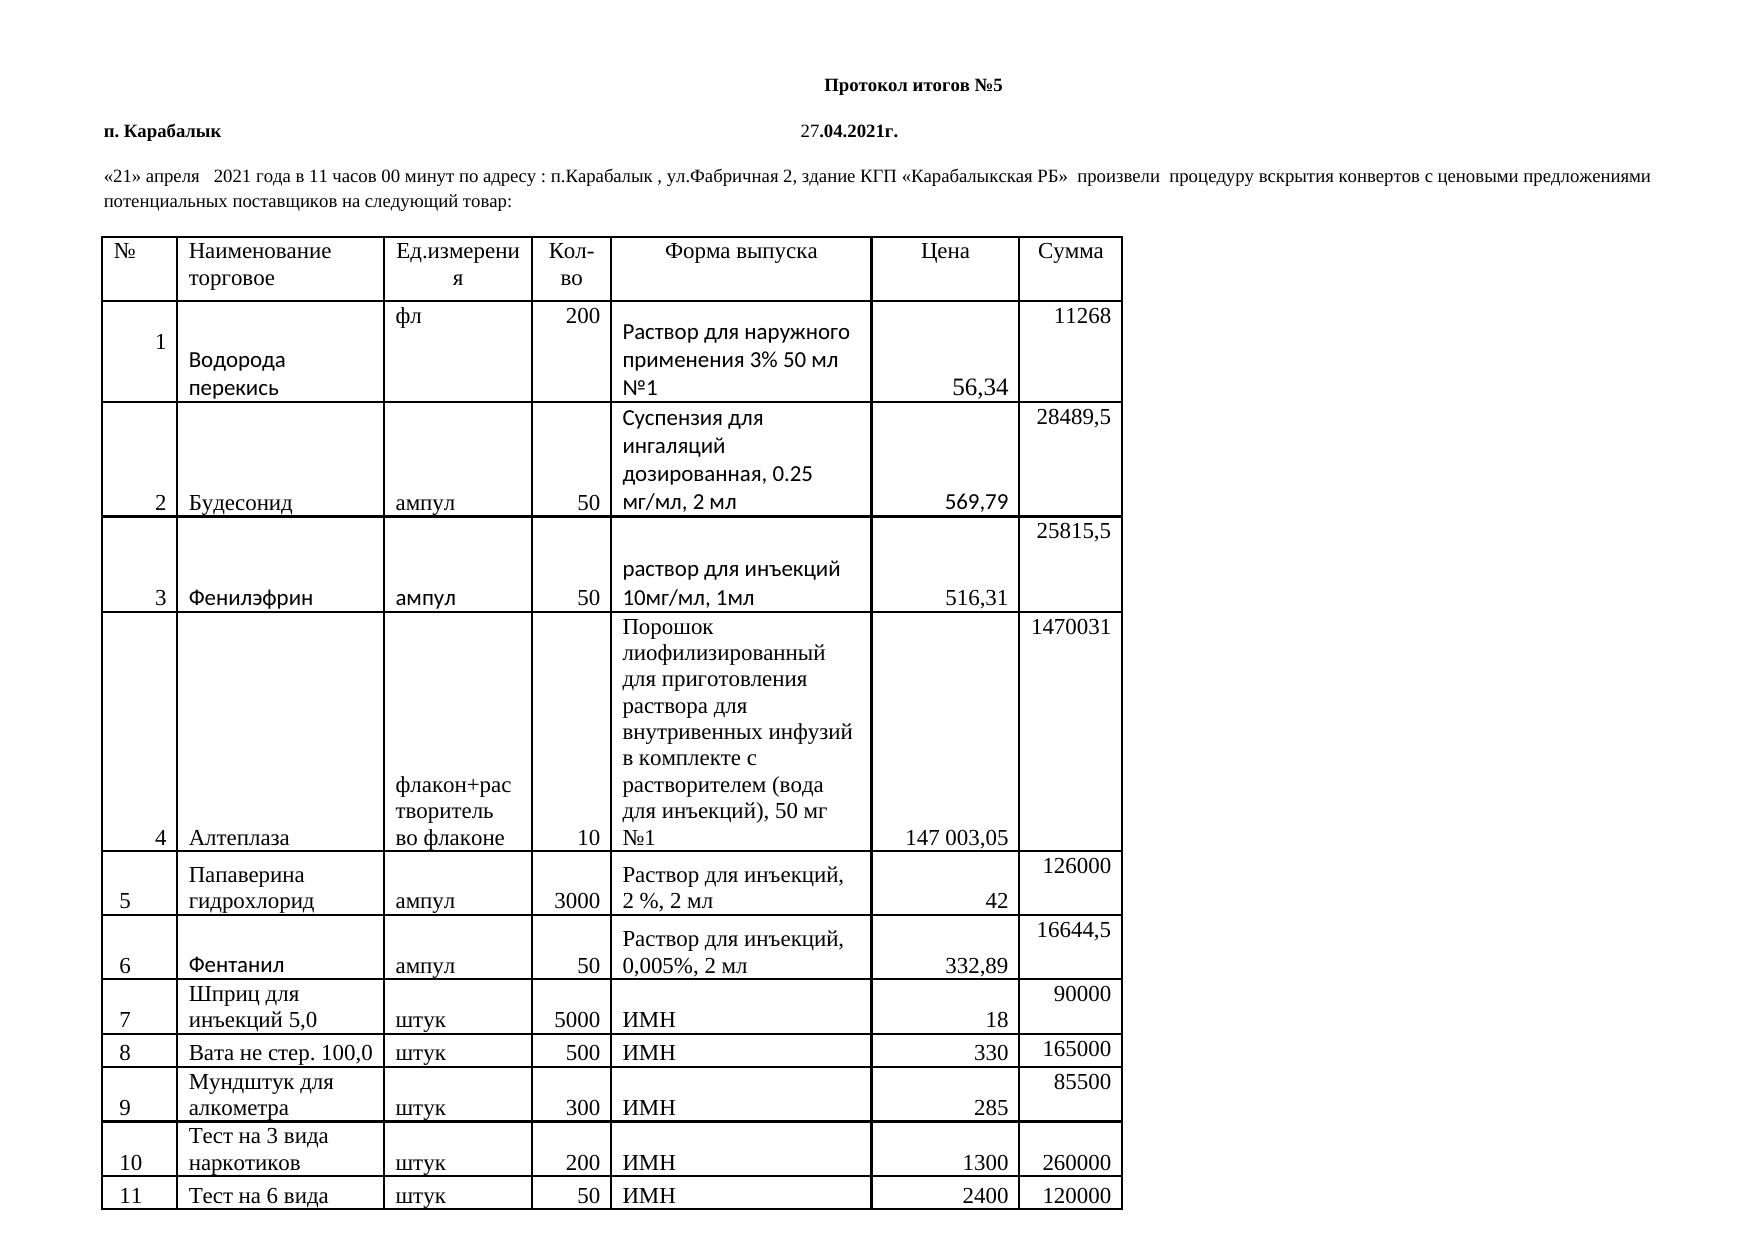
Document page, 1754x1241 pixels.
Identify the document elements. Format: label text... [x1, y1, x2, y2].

table_cell штук [385, 1035, 531, 1066]
table_cell 6 [103, 916, 176, 978]
table_cell 50 [533, 518, 610, 611]
table_cell 25815,5 [1020, 518, 1121, 611]
table_cell ампул [385, 916, 531, 978]
table_cell Будесонид [178, 403, 383, 515]
table_cell Раствор для инъекций, 0,005%, 2 мл [612, 916, 870, 978]
table_cell 569,79 [873, 403, 1018, 515]
table_cell штук [385, 1068, 531, 1120]
table_cell 1470031 [1020, 613, 1121, 850]
table_cell Порошок лиофилизированный для приготовления раствора для внутривенных инфузий в комплекте с растворителем (вода для инъекций), 50 мг №1 [612, 613, 870, 850]
table_cell Фенилэфрин [178, 518, 383, 611]
table_cell 9 [103, 1068, 176, 1120]
table_cell 50 [533, 403, 610, 515]
table_cell 4 [103, 613, 176, 850]
table_header Цена [873, 238, 1018, 299]
table_cell Алтеплаза [178, 613, 383, 850]
text п. Карабалык 27.04.2021г. [103, 119, 1723, 141]
table_cell 11 [103, 1177, 176, 1208]
text «21» апреля 2021 года в 11 часов 00 минут по адресу : п.Карабалык , ул.Фабричная 2, здание КГП «Карабалыкская РБ» произвели процедуру вскрытия конвертов с ценовыми предложениями потенциальных поставщиков на следующий товар: [103, 165, 1723, 211]
table_cell 147 003,05 [873, 613, 1018, 850]
table_cell 2400 [873, 1177, 1018, 1208]
table_cell 3 [103, 518, 176, 611]
table_cell 3000 [533, 852, 610, 914]
table_cell 300 [533, 1068, 610, 1120]
table_cell 332,89 [873, 916, 1018, 978]
table_cell 28489,5 [1020, 403, 1121, 515]
table_cell 5 [103, 852, 176, 914]
table_header Ед.измерения [385, 238, 531, 299]
table_cell 50 [533, 916, 610, 978]
table_cell 165000 [1020, 1035, 1121, 1066]
table_cell ИМН [612, 980, 870, 1033]
table_cell флакон+растворитель во флаконе [385, 613, 531, 850]
table_header Кол-во [533, 238, 610, 299]
table_cell Фентанил [178, 916, 383, 978]
table_cell 200 [533, 1123, 610, 1175]
table_cell Суспензия для ингаляций дозированная, 0.25 мг/мл, 2 мл [612, 403, 870, 515]
table_cell ампул [385, 852, 531, 914]
table_cell Папаверина гидрохлорид [178, 852, 383, 914]
table_header Форма выпуска [612, 238, 870, 299]
table_cell 50 [533, 1177, 610, 1208]
table_header Наименование торговое [178, 238, 383, 299]
table_cell 16644,5 [1020, 916, 1121, 978]
table_cell 11268 [1020, 302, 1121, 401]
table_cell 18 [873, 980, 1018, 1033]
table_cell 8 [103, 1035, 176, 1066]
table_cell фл [385, 302, 531, 401]
table_cell Раствор для наружного применения 3% 50 мл №1 [612, 302, 870, 401]
table_cell 500 [533, 1035, 610, 1066]
text Протокол итогов №5 [103, 74, 1723, 95]
table_header № [103, 238, 176, 299]
table_cell 285 [873, 1068, 1018, 1120]
table_cell Раствор для инъекций, 2 %, 2 мл [612, 852, 870, 914]
table_cell штук [385, 1123, 531, 1175]
table_cell 56,34 [873, 302, 1018, 401]
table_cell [178, 1177, 383, 1208]
table_cell 10 [103, 1123, 176, 1175]
table_cell 7 [103, 980, 176, 1033]
table_cell 200 [533, 302, 610, 401]
table_cell 516,31 [873, 518, 1018, 611]
table_cell 260000 [1020, 1123, 1121, 1175]
table_cell 1300 [873, 1123, 1018, 1175]
table_cell Мундштук для алкометра [178, 1068, 383, 1120]
table_cell Вата не стер. 100,0 [178, 1035, 383, 1066]
table_cell штук [385, 980, 531, 1033]
table_cell Шприц для инъекций 5,0 [178, 980, 383, 1033]
table_cell 2 [103, 403, 176, 515]
table_cell ИМН [612, 1068, 870, 1120]
table_header Сумма [1020, 238, 1121, 299]
table_cell 5000 [533, 980, 610, 1033]
table_cell 1 [103, 302, 176, 401]
table_cell 90000 [1020, 980, 1121, 1033]
table_cell ИМН [612, 1035, 870, 1066]
table_cell Тест на 3 вида наркотиков [178, 1123, 383, 1175]
table_cell 120000 [1020, 1177, 1121, 1208]
table_cell 42 [873, 852, 1018, 914]
table_cell ИМН [612, 1177, 870, 1208]
table_cell ампул [385, 518, 531, 611]
table_cell 330 [873, 1035, 1018, 1066]
table_cell штук [385, 1177, 531, 1208]
table_cell ампул [385, 403, 531, 515]
table_cell 10 [533, 613, 610, 850]
table_cell раствор для инъекций 10мг/мл, 1мл [612, 518, 870, 611]
table_cell 85500 [1020, 1068, 1121, 1120]
table_cell ИМН [612, 1123, 870, 1175]
table_cell Водорода перекись [178, 302, 383, 401]
table_cell 126000 [1020, 852, 1121, 914]
